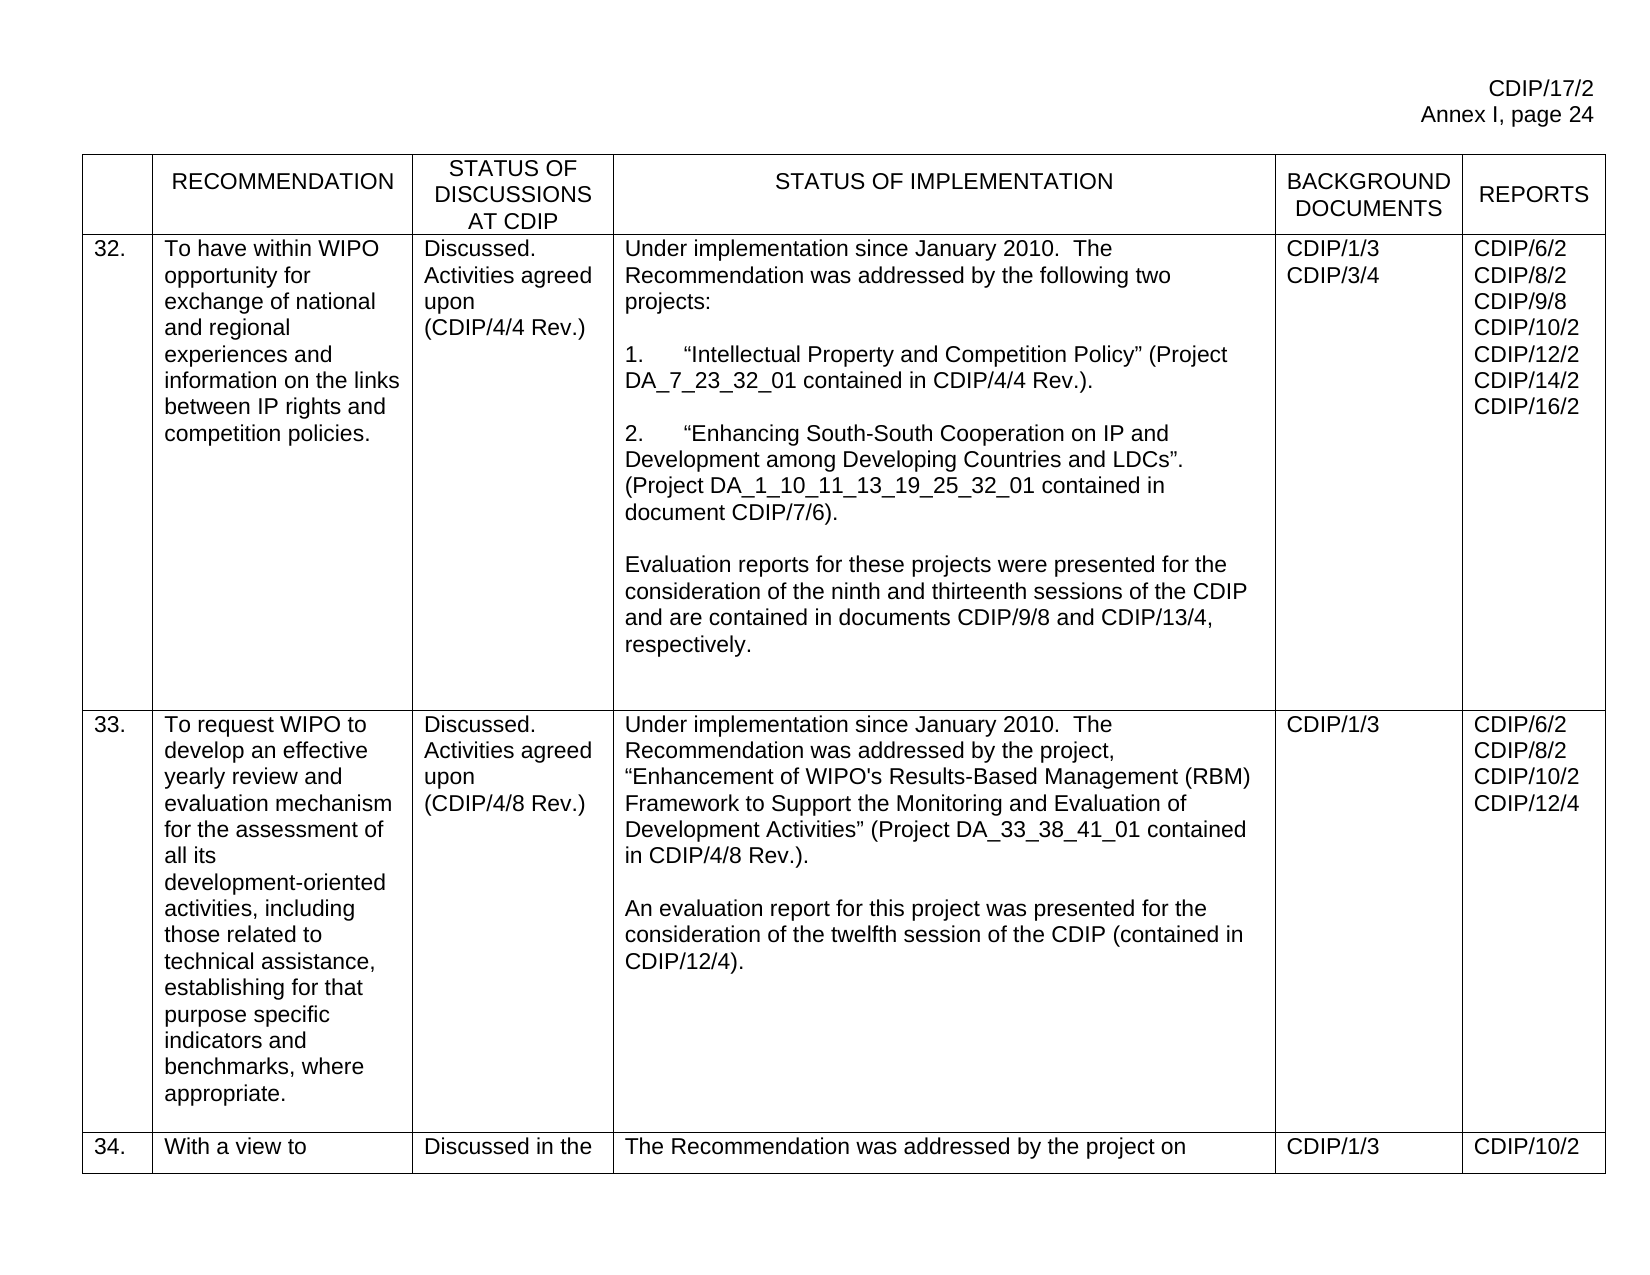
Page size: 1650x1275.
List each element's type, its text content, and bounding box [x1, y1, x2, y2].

table_header REPORTS [1463, 155, 1605, 234]
table_cell Discussed. Activities agreed upon (CDIP/4/8 Rev.) [413, 711, 613, 1132]
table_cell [614, 1133, 1275, 1173]
table_header STATUS OF DISCUSSIONS AT CDIP [413, 155, 613, 234]
table_cell Discussed. Activities agreed upon (CDIP/4/4 Rev.) [413, 235, 613, 709]
table_cell CDIP/1/3 [1276, 711, 1462, 1132]
table_cell CDIP/10/2 CDIP/12/2 CDIP/13/5 [1463, 1133, 1605, 1173]
table_cell CDIP/1/3 CDIP/6/9 [1276, 1133, 1462, 1173]
table_header RECOMMENDATION [153, 155, 412, 234]
table_header STATUS OF IMPLEMENTATION [614, 155, 1275, 234]
table_cell [83, 711, 152, 1132]
table_cell CDIP/1/3 CDIP/3/4 [1276, 235, 1462, 709]
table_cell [153, 1133, 412, 1173]
table_cell CDIP/6/2 CDIP/8/2 CDIP/9/8 CDIP/10/2 CDIP/12/2 CDIP/14/2 CDIP/16/2 [1463, 235, 1605, 709]
table_header BACKGROUND DOCUMENTS [1276, 155, 1462, 234]
table_cell Under implementation since January 2010. The Recommendation was addressed by the project, “Enhancement of WIPO's Results-Based Management (RBM) Framework to Support the Monitoring and Evaluation of Development Activities” (Project DA_33_38_41_01 contained in CDIP/4/8 Rev.). An evaluation report for this project was presented for the consideration of the twelfth session of the CDIP (contained in CDIP/12/4). [614, 711, 1275, 1132]
table_cell Under implementation since January 2010. The Recommendation was addressed by the following two projects: 1. “Intellectual Property and Competition Policy” (Project DA_7_23_32_01 contained in CDIP/4/4 Rev.). 2. “Enhancing South-South Cooperation on IP and Development among Developing Countries and LDCs”. (Project DA_1_10_11_13_19_25_32_01 contained in document CDIP/7/6). Evaluation reports for these projects were presented for the consideration of the ninth and thirteenth sessions of the CDIP and are contained in documents CDIP/9/8 and CDIP/13/4, respectively. [614, 235, 1275, 709]
table_cell CDIP/6/2 CDIP/8/2 CDIP/10/2 CDIP/12/4 [1463, 711, 1605, 1132]
table_cell [83, 1133, 152, 1173]
table_cell To request WIPO to develop an effective yearly review and evaluation mechanism for the assessment of all its development-oriented activities, including those related to technical assistance, establishing for that purpose specific indicators and benchmarks, where appropriate. [153, 711, 412, 1132]
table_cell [413, 1133, 613, 1173]
table_cell To have within WIPO opportunity for exchange of national and regional experiences and information on the links between IP rights and competition policies. [153, 235, 412, 709]
table_header [83, 155, 152, 234]
table_cell [83, 235, 152, 709]
